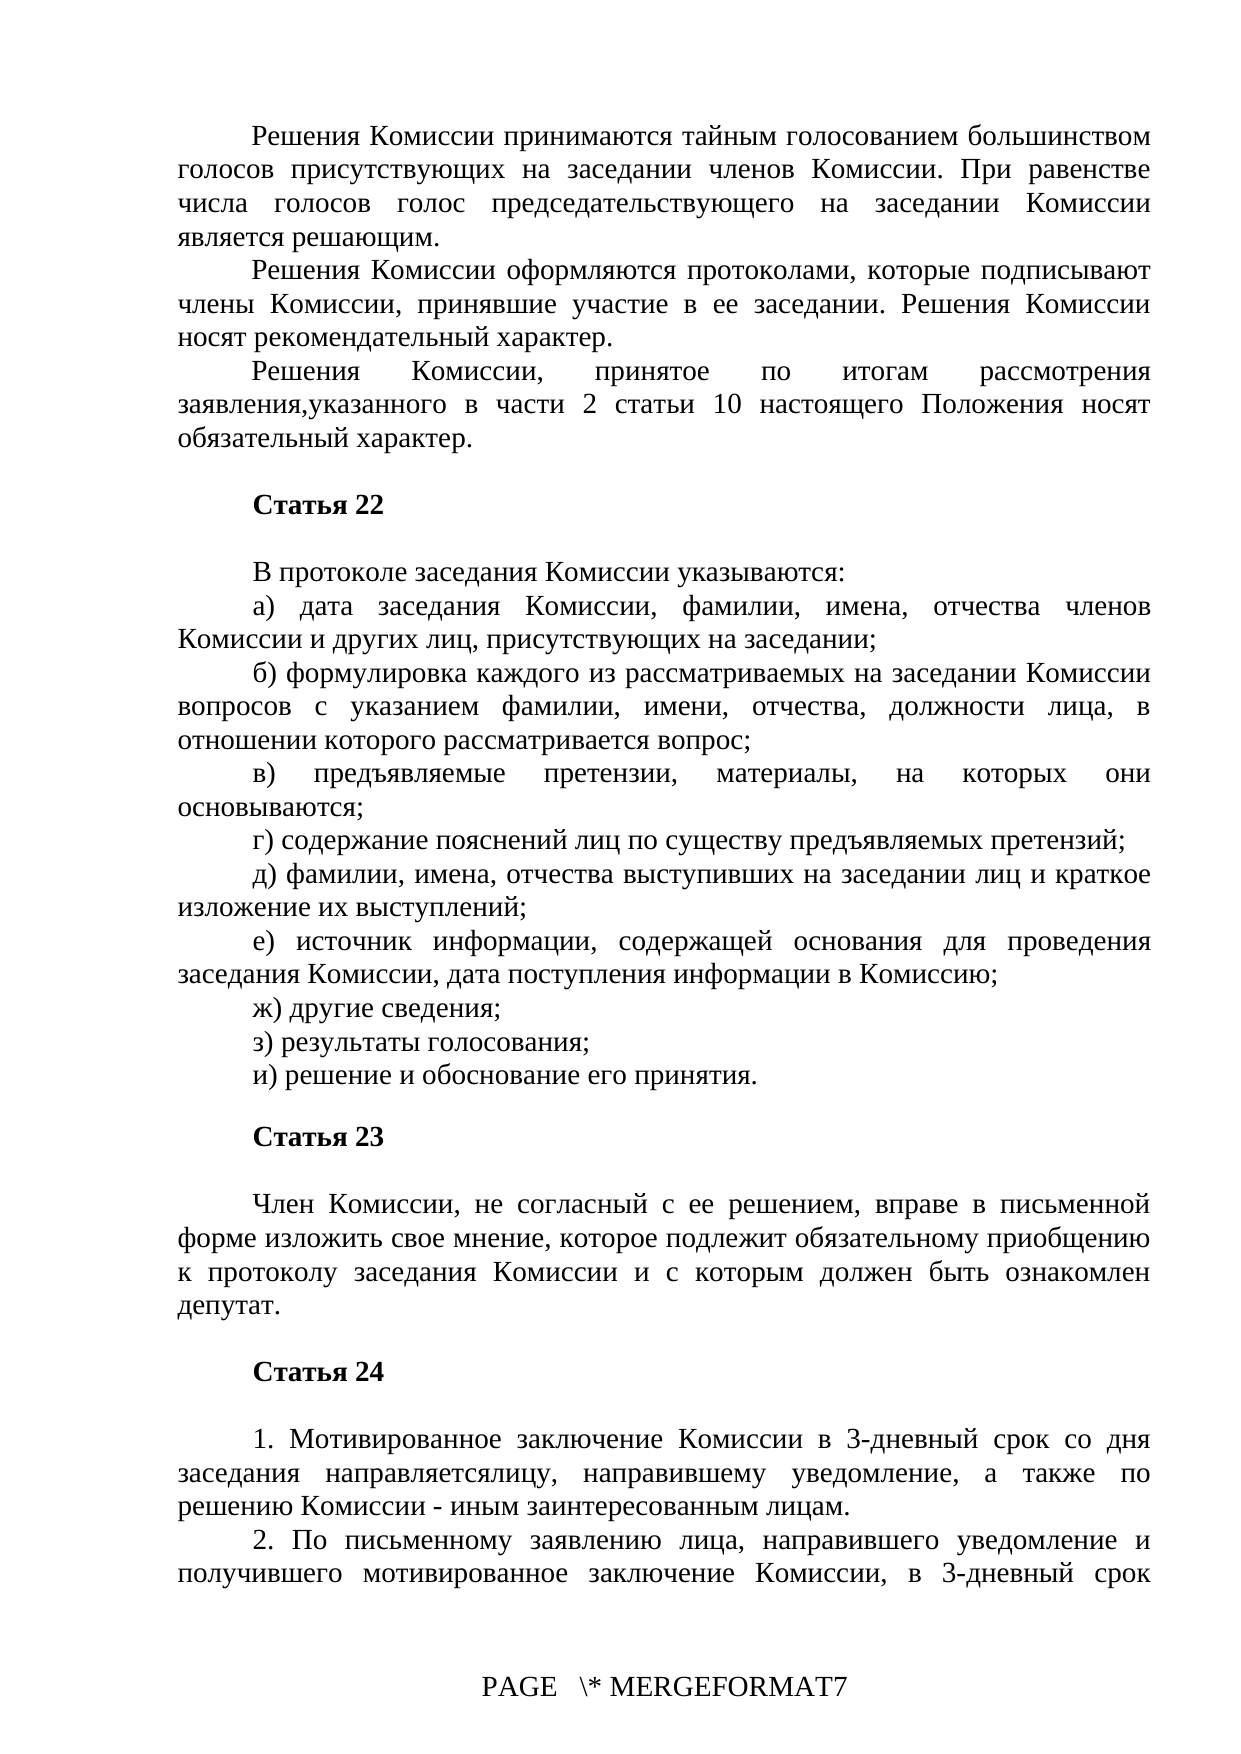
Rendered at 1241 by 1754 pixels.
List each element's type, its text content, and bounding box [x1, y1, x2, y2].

text Решения Комиссии оформляются протоколами, которые подписывают члены Комиссии, принявшие участие в ее заседании. Решения Комиссии носят рекомендательный характер. [177, 252, 1152, 353]
text В протоколе заседания Комиссии указываются: [177, 554, 1152, 588]
text Член Комиссии, не согласный с ее решением, вправе в письменной форме изложить свое мнение, которое подлежит обязательному приобщению к протоколу заседания Комиссии и с которым должен быть ознакомлен депутат. [177, 1187, 1152, 1321]
text Решения Комиссии, принятое по итогам рассмотрения заявления,указанного в части 2 статьи 10 настоящего Положения носят обязательный характер. [177, 353, 1152, 453]
text Решения Комиссии принимаются тайным голосованием большинством голосов присутствующих на заседании членов Комиссии. При равенстве числа голосов голос председательствующего на заседании Комиссии является решающим. [177, 118, 1152, 252]
text Статья 24 [177, 1354, 1152, 1388]
text Статья 23 [177, 1119, 1152, 1153]
text б) формулировка каждого из рассматриваемых на заседании Комиссии вопросов с указанием фамилии, имени, отчества, должности лица, в отношении которого рассматривается вопрос; [177, 655, 1152, 755]
text Статья 22 [177, 487, 1152, 521]
text г) содержание пояснений лиц по существу предъявляемых претензий; [177, 822, 1152, 856]
text в) предъявляемые претензии, материалы, на которых они основываются; [177, 755, 1152, 822]
text ж) другие сведения; [177, 990, 1152, 1024]
text и) решение и обоснование его принятия. [177, 1057, 1152, 1091]
text а) дата заседания Комиссии, фамилии, имена, отчества членов Комиссии и других лиц, присутствующих на заседании; [177, 588, 1152, 655]
text 1. Мотивированное заключение Комиссии в 3-дневный срок со дня заседания направляетсялицу, направившему уведомление, а также по решению Комиссии - иным заинтересованным лицам. [177, 1421, 1152, 1522]
text е) источник информации, содержащей основания для проведения заседания Комиссии, дата поступления информации в Комиссию; [177, 923, 1152, 990]
text д) фамилии, имена, отчества выступивших на заседании лиц и краткое изложение их выступлений; [177, 856, 1152, 923]
text з) результаты голосования; [177, 1024, 1152, 1057]
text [177, 1522, 1152, 1589]
